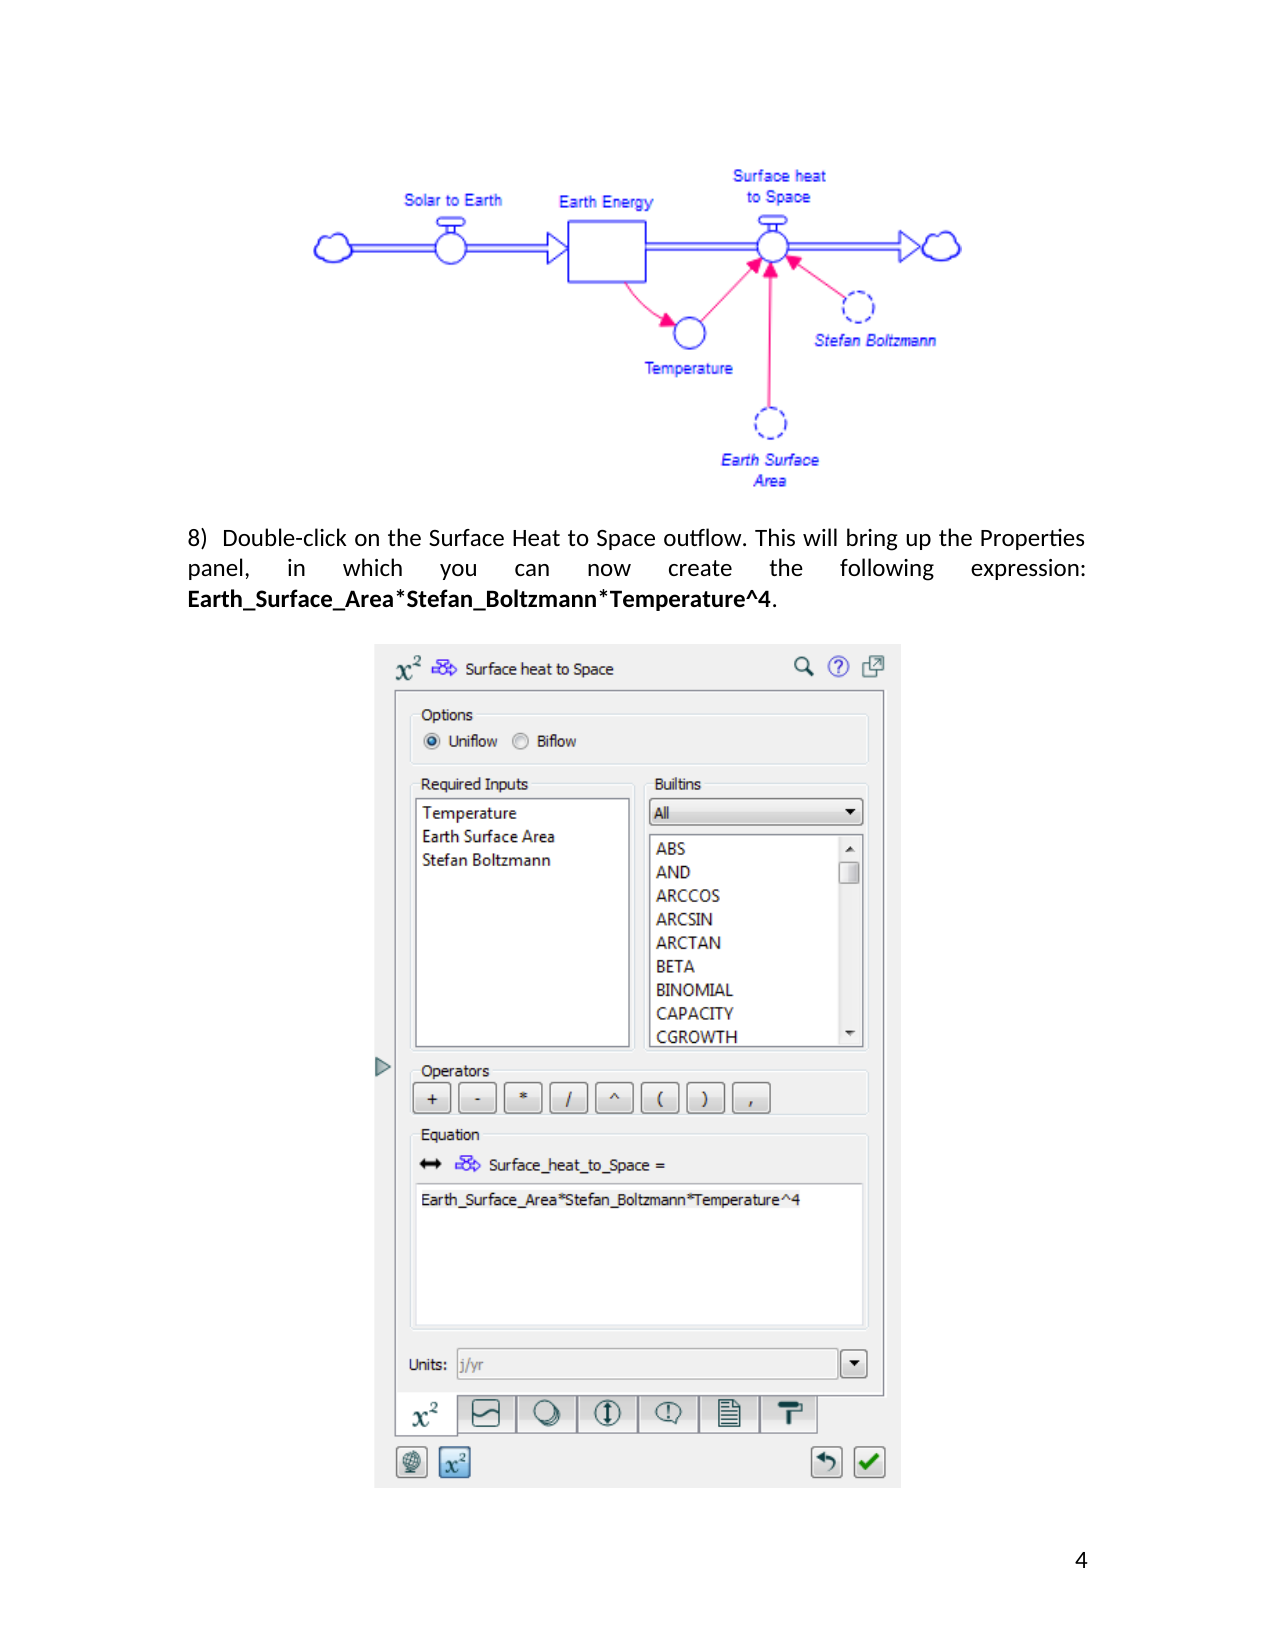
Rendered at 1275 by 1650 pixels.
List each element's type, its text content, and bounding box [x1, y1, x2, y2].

picture [374, 644, 901, 1488]
picture [313, 150, 962, 492]
text 8) Double-click on the Surface Heat to Space outflow. This will bring up the Properties panel, in which you can now create the following expression: Earth_Surface_Area*Stefan_Boltzmann*Temperature^4. [187, 522, 1087, 613]
